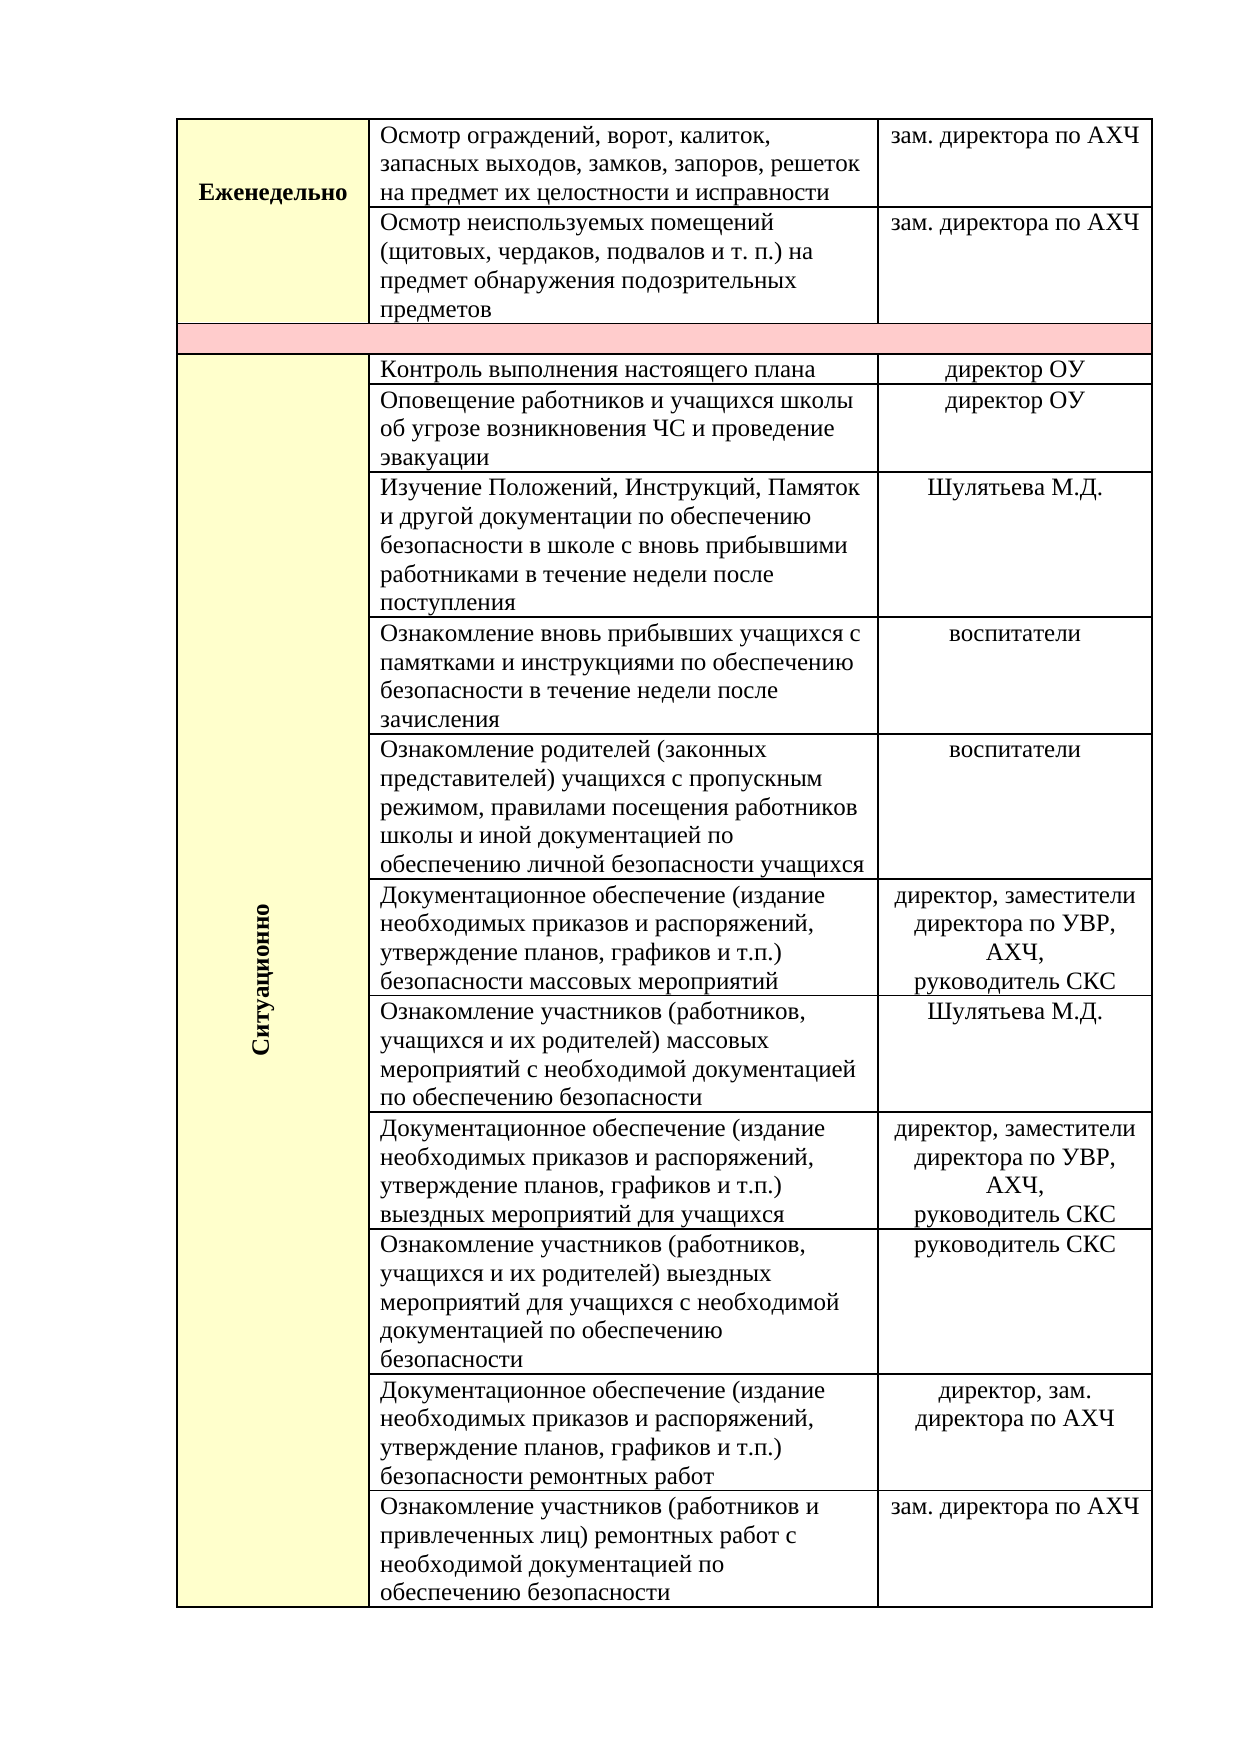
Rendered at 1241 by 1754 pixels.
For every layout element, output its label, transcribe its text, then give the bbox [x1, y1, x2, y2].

table_cell Оповещение работников и учащихся школы об угрозе возникновения ЧС и проведение эвакуации [370, 385, 877, 471]
table_cell воспитатели [879, 618, 1151, 733]
table_cell Шулятьева М.Д. [879, 473, 1151, 616]
table_cell зам. директора по АХЧ [879, 208, 1151, 322]
table_cell Документационное обеспечение (издание необходимых приказов и распоряжений, утверждение планов, графиков и т.п.) безопасности массовых мероприятий [370, 880, 877, 995]
table_cell директор ОУ [879, 355, 1151, 383]
table_cell Еженедельно [178, 120, 368, 322]
table_cell Шулятьева М.Д. [879, 996, 1151, 1111]
table_cell [178, 324, 1151, 353]
table_cell Контроль выполнения настоящего плана [370, 355, 877, 383]
table_cell зам. директора по АХЧ [879, 1491, 1151, 1606]
table_cell Осмотр неиспользуемых помещений (щитовых, чердаков, подвалов и т. п.) на предмет обнаружения подозрительных предметов [370, 208, 877, 322]
table_cell Ознакомление участников (работников, учащихся и их родителей) выездных мероприятий для учащихся с необходимой документацией по обеспечению безопасности [370, 1230, 877, 1373]
table_cell зам. директора по АХЧ [879, 120, 1151, 206]
table_cell Ознакомление вновь прибывших учащихся с памятками и инструкциями по обеспечению безопасности в течение недели после зачисления [370, 618, 877, 733]
table_cell Документационное обеспечение (издание необходимых приказов и распоряжений, утверждение планов, графиков и т.п.) выездных мероприятий для учащихся [370, 1113, 877, 1228]
table_cell Осмотр ограждений, ворот, калиток, запасных выходов, замков, запоров, решеток на предмет их целостности и исправности [370, 120, 877, 206]
table_cell директор, заместители директора по УВР, АХЧ, руководитель СКС [879, 1113, 1151, 1228]
table_cell Ознакомление участников (работников и привлеченных лиц) ремонтных работ с необходимой документацией по обеспечению безопасности [370, 1491, 877, 1606]
table_cell директор ОУ [879, 385, 1151, 471]
table_cell Ознакомление участников (работников, учащихся и их родителей) массовых мероприятий с необходимой документацией по обеспечению безопасности [370, 996, 877, 1111]
table_cell Ознакомление родителей (законных представителей) учащихся с пропускным режимом, правилами посещения работников школы и иной документацией по обеспечению личной безопасности учащихся [370, 735, 877, 878]
table_cell Ситуационно [178, 355, 368, 1606]
table_cell директор, зам. директора по АХЧ [879, 1375, 1151, 1490]
table_cell директор, заместители директора по УВР, АХЧ, руководитель СКС [879, 880, 1151, 995]
table_cell воспитатели [879, 735, 1151, 878]
table_cell Изучение Положений, Инструкций, Памяток и другой документации по обеспечению безопасности в школе с вновь прибывшими работниками в течение недели после поступления [370, 473, 877, 616]
table_cell Документационное обеспечение (издание необходимых приказов и распоряжений, утверждение планов, графиков и т.п.) безопасности ремонтных работ [370, 1375, 877, 1490]
table_cell руководитель СКС [879, 1230, 1151, 1373]
